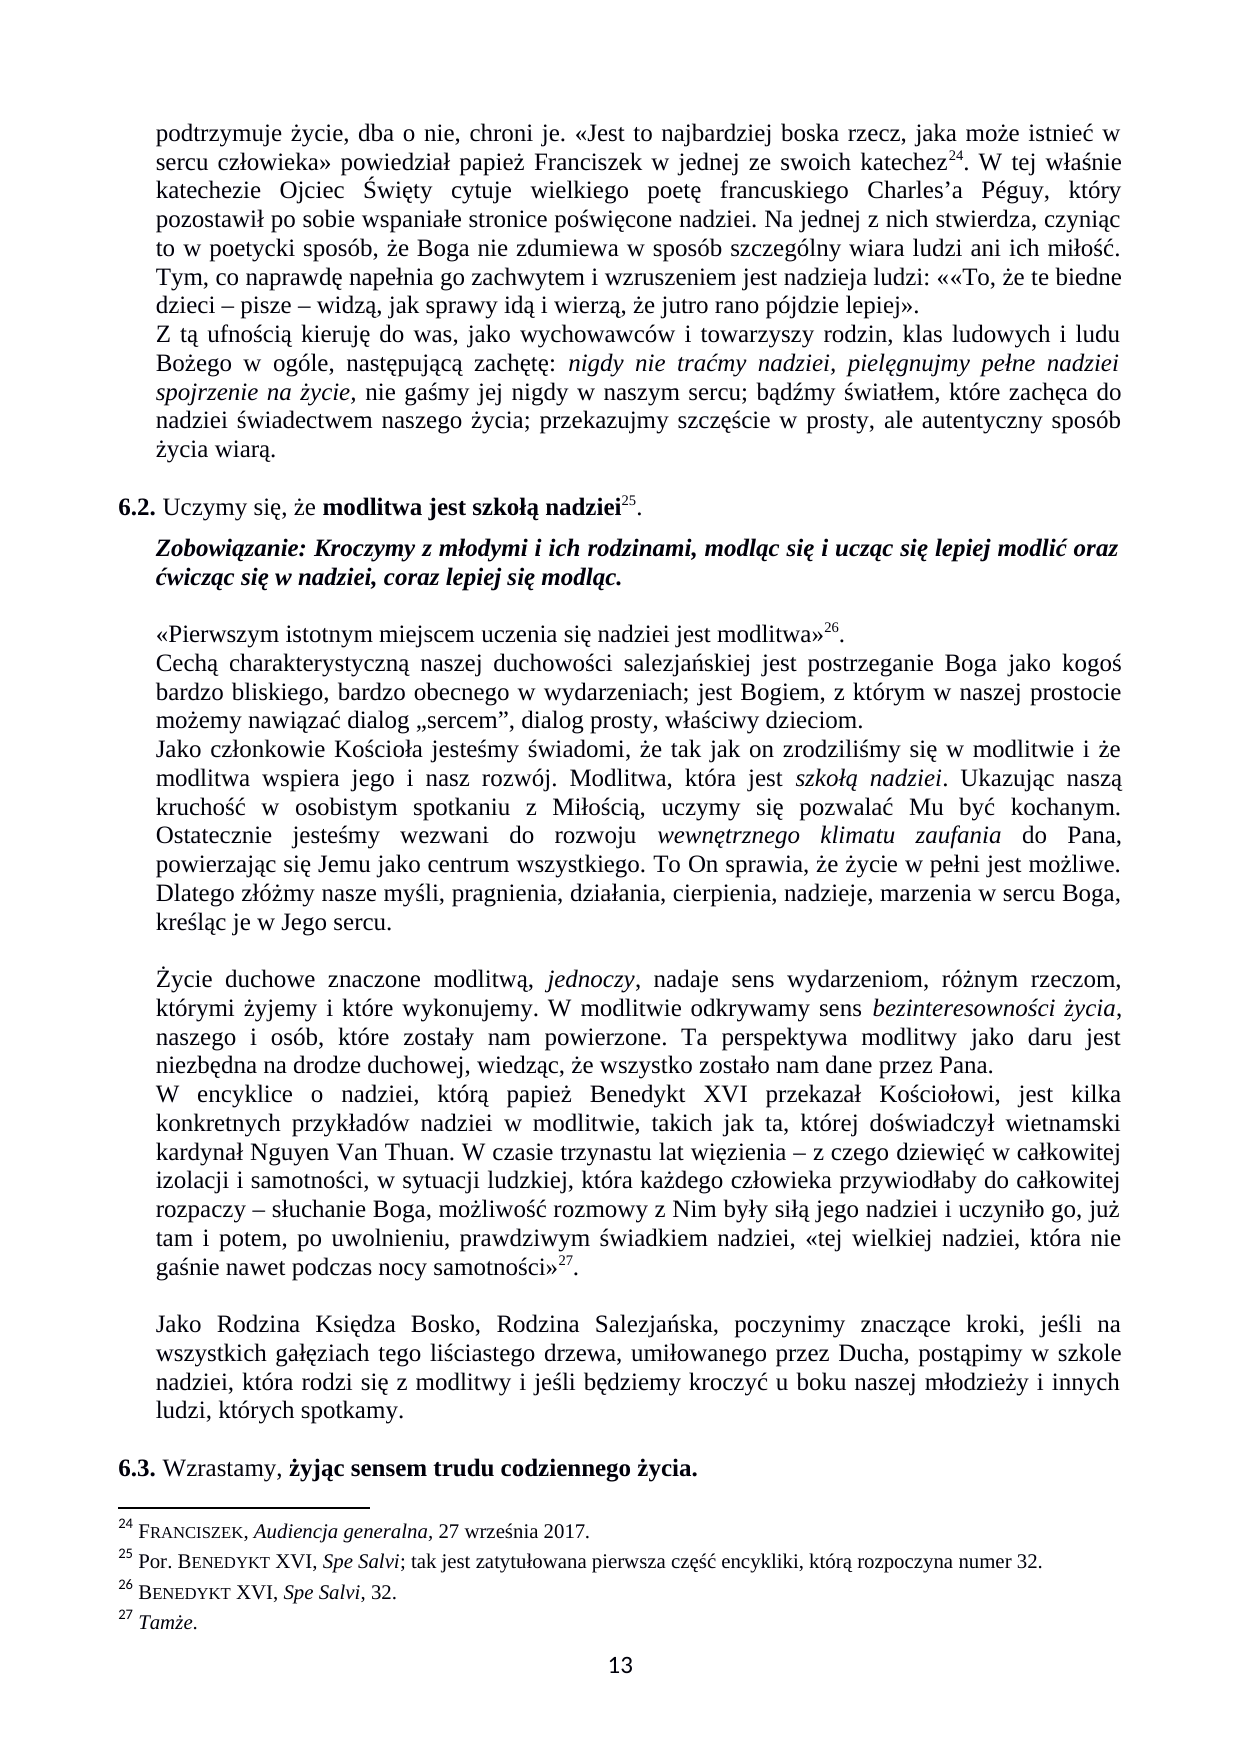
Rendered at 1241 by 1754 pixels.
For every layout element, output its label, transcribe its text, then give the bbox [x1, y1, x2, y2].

list Cechą charakterystyczną naszej duchowości salezjańskiej jest postrzeganie Boga jako kogoś bardzo bliskiego, bardzo obecnego w wydarzeniach; jest Bogiem, z którym w naszej prostocie możemy nawiązać dialog „sercem”, dialog prosty, właściwy dzieciom. [156, 648, 1122, 734]
list Zobowiązanie: Kroczymy z młodymi i ich rodzinami, modląc się i ucząc się lepiej modlić oraz ćwicząc się w nadziei, coraz lepiej się modląc. [156, 533, 1122, 591]
list Z tą ufnością kieruję do was, jako wychowawców i towarzyszy rodzin, klas ludowych i ludu Bożego w ogóle, następującą zachętę: nigdy nie traćmy nadziei, pielęgnujmy pełne nadziei spojrzenie na życie, nie gaśmy jej nigdy w naszym sercu; bądźmy światłem, które zachęca do nadziei świadectwem naszego życia; przekazujmy szczęście w prosty, ale autentyczny sposób życia wiarą. [156, 319, 1122, 463]
list W encyklice o nadziei, którą papież Benedykt XVI przekazał Kościołowi, jest kilka konkretnych przykładów nadziei w modlitwie, takich jak ta, której doświadczył wietnamski kardynał Nguyen Van Thuan. W czasie trzynastu lat więzienia – z czego dziewięć w całkowitej izolacji i samotności, w sytuacji ludzkiej, która każdego człowieka przywiodłaby do całkowitej rozpaczy – słuchanie Boga, możliwość rozmowy z Nim były siłą jego nadziei i uczyniło go, już tam i potem, po uwolnieniu, prawdziwym świadkiem nadziei, «tej wielkiej nadziei, która nie gaśnie nawet podczas nocy samotności». [156, 1079, 1122, 1281]
list Jako Rodzina Księdza Bosko, Rodzina Salezjańska, poczynimy znaczące kroki, jeśli na wszystkich gałęziach tego liściastego drzewa, umiłowanego przez Ducha, postąpimy w szkole nadziei, która rodzi się z modlitwy i jeśli będziemy kroczyć u boku naszej młodzieży i innych ludzi, których spotkamy. [156, 1309, 1122, 1424]
list «Pierwszym istotnym miejscem uczenia się nadziei jest modlitwa». [156, 619, 1122, 648]
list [156, 118, 1122, 319]
list Życie duchowe znaczone modlitwą, jednoczy, nadaje sens wydarzeniom, różnym rzeczom, którymi żyjemy i które wykonujemy. W modlitwie odkrywamy sens bezinteresowności życia, naszego i osób, które zostały nam powierzone. Ta perspektywa modlitwy jako daru jest niezbędna na drodze duchowej, wiedząc, że wszystko zostało nam dane przez Pana. [156, 964, 1122, 1079]
list Uczymy się, że modlitwa jest szkołą nadziei. [118, 492, 1122, 521]
list Wzrastamy, żyjąc sensem trudu codziennego życia. [118, 1453, 1122, 1482]
list Jako członkowie Kościoła jesteśmy świadomi, że tak jak on zrodziliśmy się w modlitwie i że modlitwa wspiera jego i nasz rozwój. Modlitwa, która jest szkołą nadziei. Ukazując naszą kruchość w osobistym spotkaniu z Miłością, uczymy się pozwalać Mu być kochanym. Ostatecznie jesteśmy wezwani do rozwoju wewnętrznego klimatu zaufania do Pana, powierzając się Jemu jako centrum wszystkiego. To On sprawia, że życie w pełni jest możliwe. Dlatego złóżmy nasze myśli, pragnienia, działania, cierpienia, nadzieje, marzenia w sercu Boga, kreśląc je w Jego sercu. [156, 734, 1122, 936]
